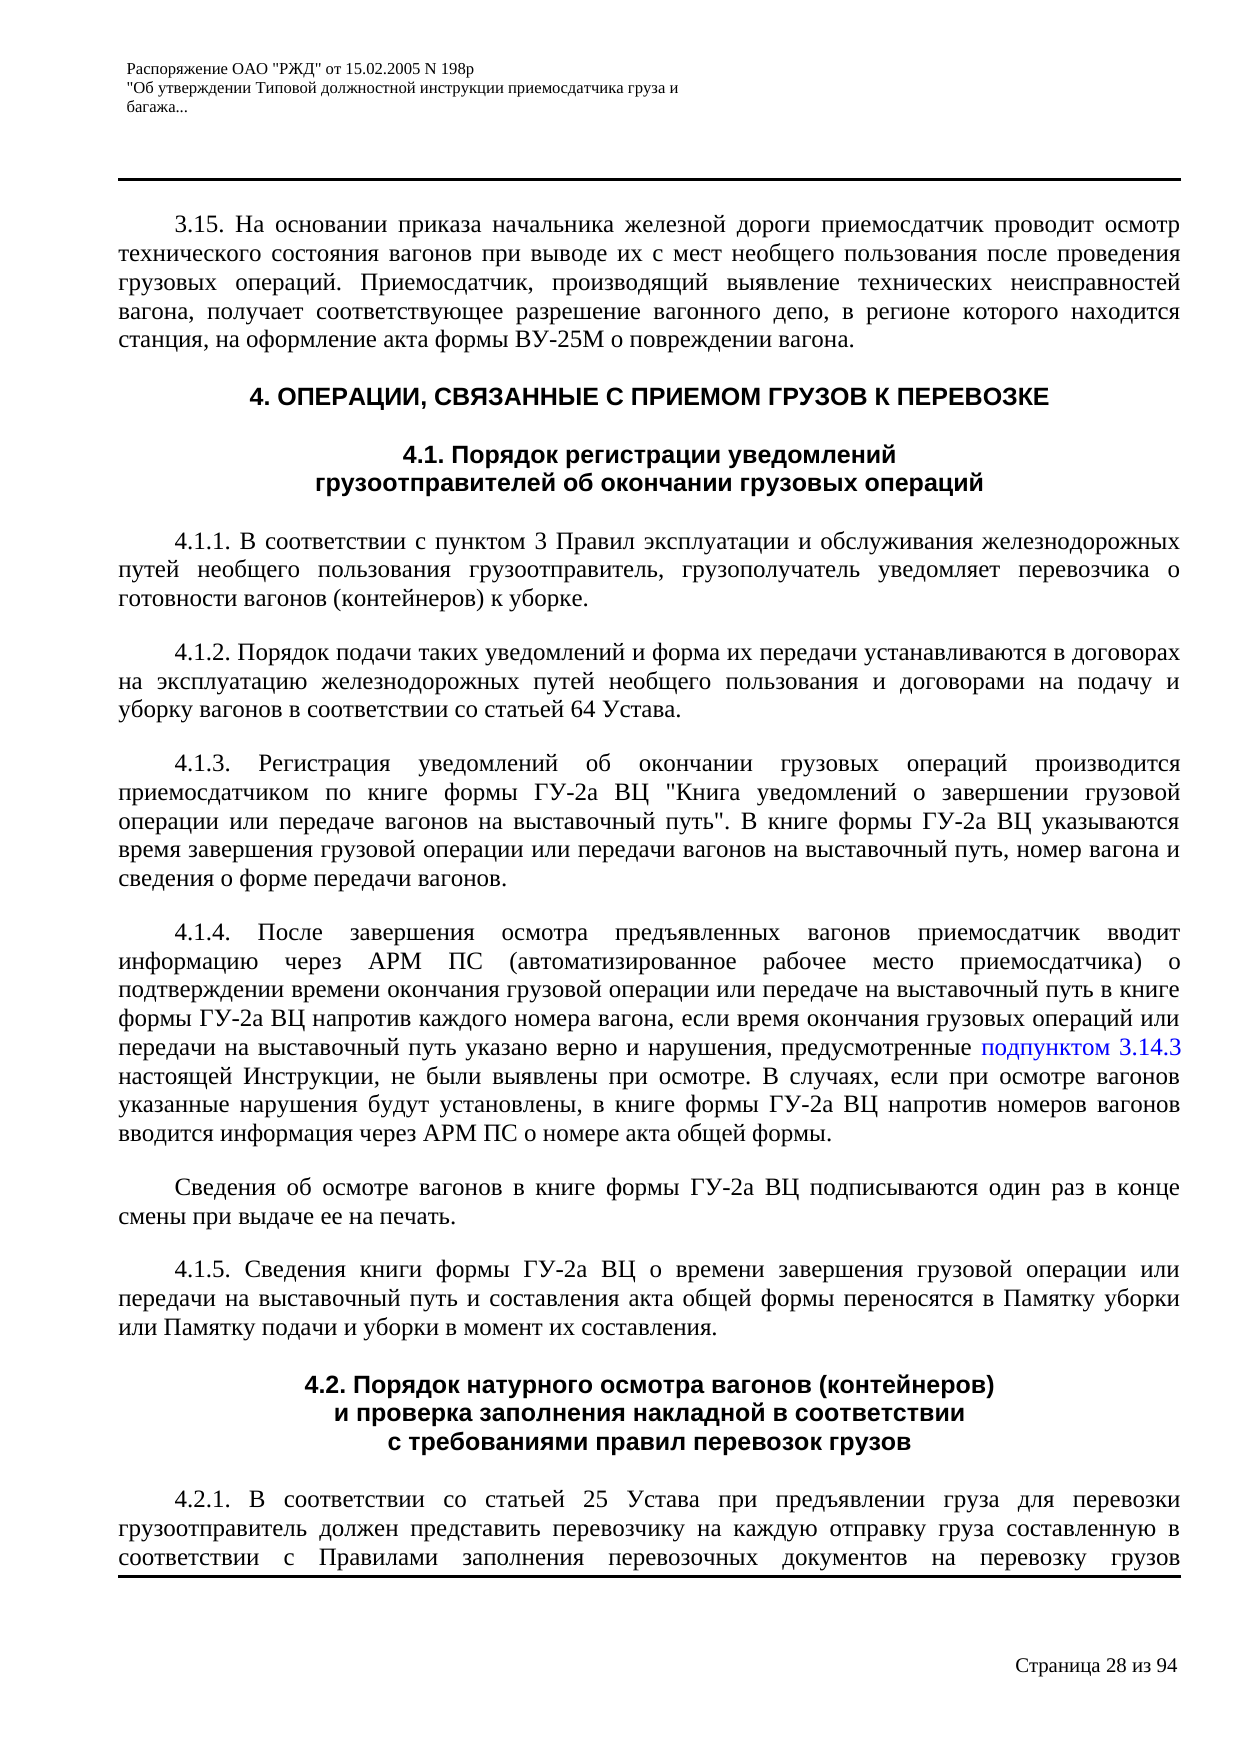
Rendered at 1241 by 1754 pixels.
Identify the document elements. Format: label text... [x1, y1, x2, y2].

title 4.2. Порядок натурного осмотра вагонов (контейнеров) [118, 1369, 1181, 1398]
text Сведения об осмотре вагонов в книге формы ГУ-2а ВЦ подписываются один раз в конце смены при выдаче ее на печать. [118, 1172, 1181, 1229]
title и проверка заполнения накладной в соответствии [118, 1398, 1181, 1427]
text 4.1.4. После завершения осмотра предъявленных вагонов приемосдатчик вводит информацию через АРМ ПС (автоматизированное рабочее место приемосдатчика) о подтверждении времени окончания грузовой операции или передаче на выставочный путь в книге формы ГУ-2а ВЦ напротив каждого номера вагона, если время окончания грузовых операций или передачи на выставочный путь указано верно и нарушения, предусмотренные подпунктом 3.14.3 настоящей Инструкции, не были выявлены при осмотре. В случаях, если при осмотре вагонов указанные нарушения будут установлены, в книге формы ГУ-2а ВЦ напротив номеров вагонов вводится информация через АРМ ПС о номере акта общей формы. [118, 917, 1181, 1147]
text 3.15. На основании приказа начальника железной дороги приемосдатчик проводит осмотр технического состояния вагонов при выводе их с мест необщего пользования после проведения грузовых операций. Приемосдатчик, производящий выявление технических неисправностей вагона, получает соответствующее разрешение вагонного депо, в регионе которого находится станция, на оформление акта формы ВУ-25М о повреждении вагона. [118, 209, 1181, 353]
title грузоотправителей об окончании грузовых операций [118, 468, 1181, 497]
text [118, 1484, 1181, 1571]
text 4.1.1. В соответствии с пунктом 3 Правил эксплуатации и обслуживания железнодорожных путей необщего пользования грузоотправитель, грузополучатель уведомляет перевозчика о готовности вагонов (контейнеров) к уборке. [118, 526, 1181, 612]
title с требованиями правил перевозок грузов [118, 1427, 1181, 1456]
title 4.1. Порядок регистрации уведомлений [118, 439, 1181, 468]
title 4. ОПЕРАЦИИ, СВЯЗАННЫЕ С ПРИЕМОМ ГРУЗОВ К ПЕРЕВОЗКЕ [118, 382, 1181, 411]
text 4.1.3. Регистрация уведомлений об окончании грузовых операций производится приемосдатчиком по книге формы ГУ-2а ВЦ "Книга уведомлений о завершении грузовой операции или передаче вагонов на выставочный путь". В книге формы ГУ-2а ВЦ указываются время завершения грузовой операции или передачи вагонов на выставочный путь, номер вагона и сведения о форме передачи вагонов. [118, 748, 1181, 892]
text 4.1.5. Сведения книги формы ГУ-2а ВЦ о времени завершения грузовой операции или передачи на выставочный путь и составления акта общей формы переносятся в Памятку уборки или Памятку подачи и уборки в момент их составления. [118, 1254, 1181, 1341]
text 4.1.2. Порядок подачи таких уведомлений и форма их передачи устанавливаются в договорах на эксплуатацию железнодорожных путей необщего пользования и договорами на подачу и уборку вагонов в соответствии со статьей 64 Устава. [118, 637, 1181, 723]
